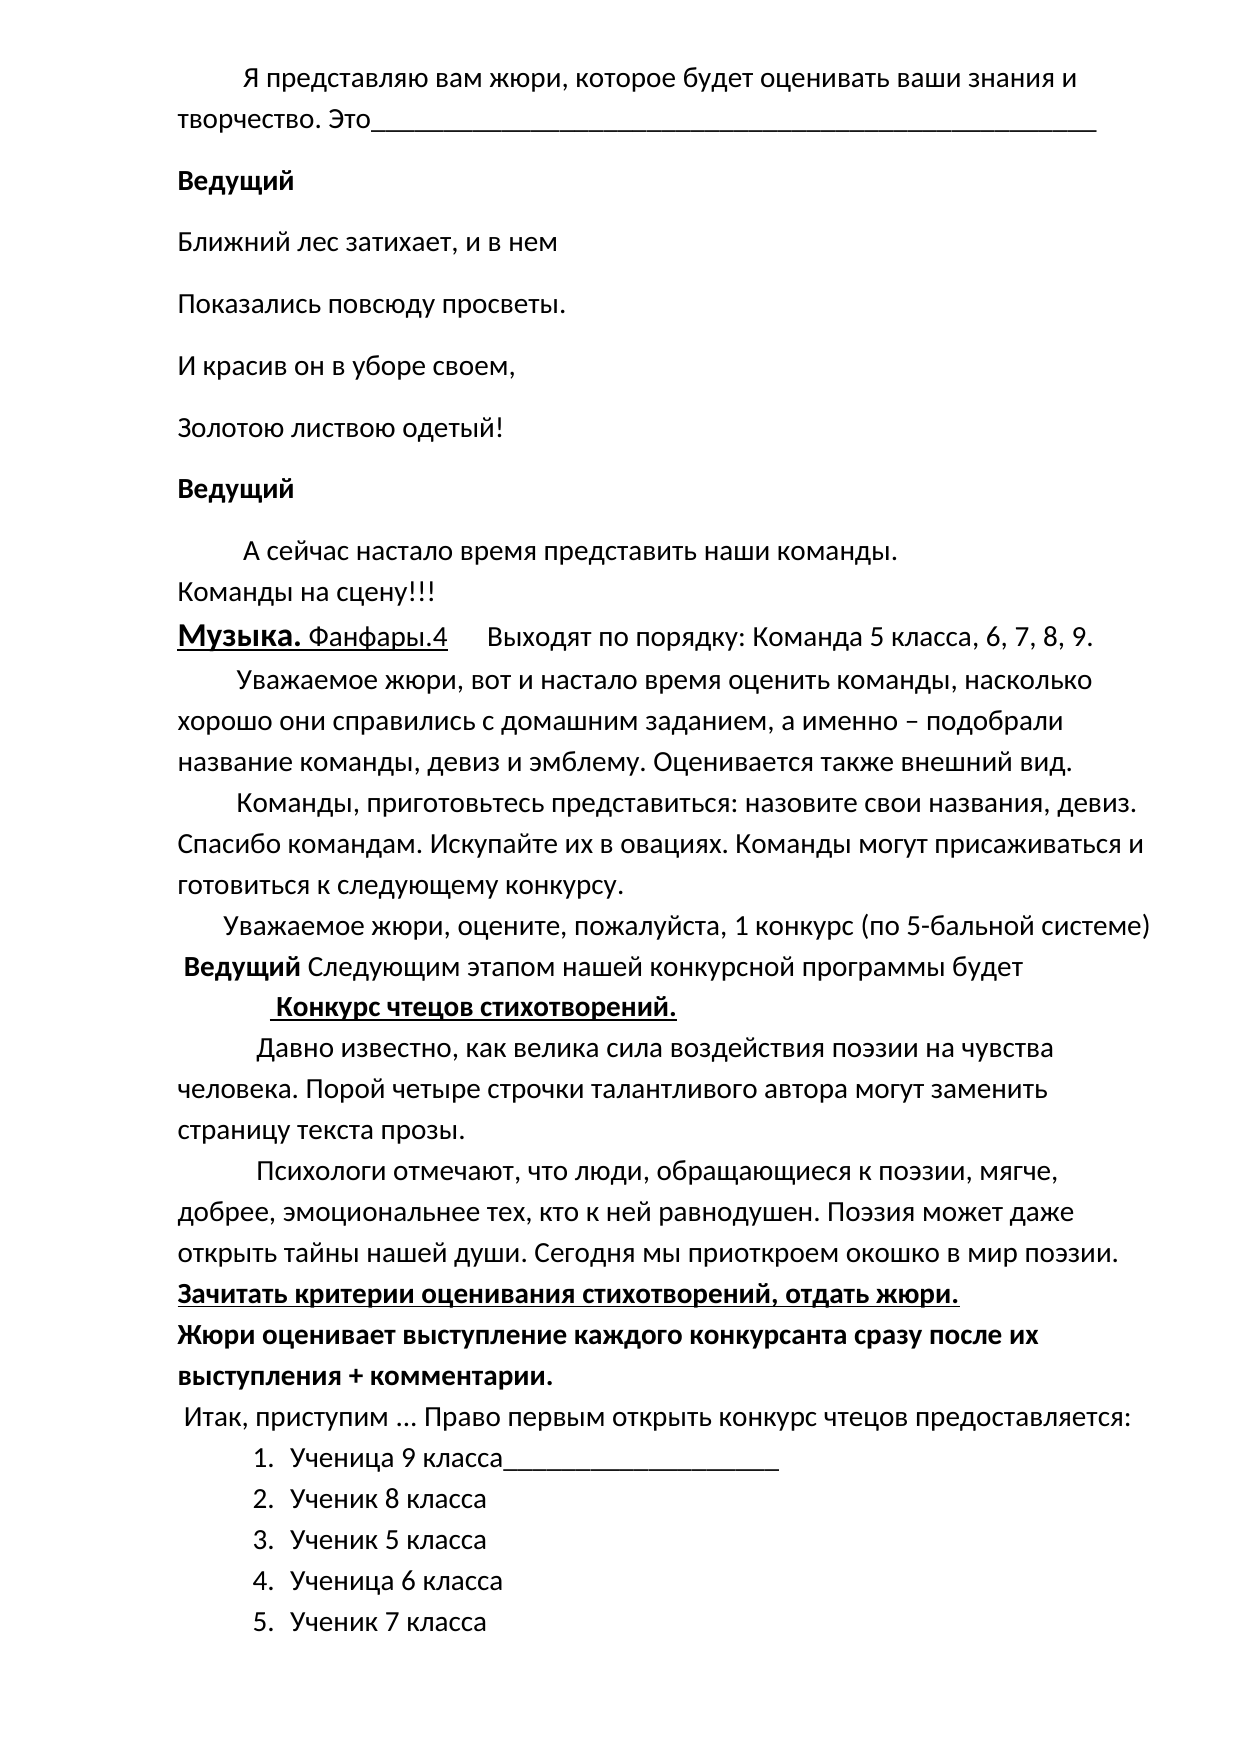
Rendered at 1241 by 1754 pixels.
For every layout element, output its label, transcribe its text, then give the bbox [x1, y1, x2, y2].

text Музыка. Фанфары.4 Выходят по порядку: Команда 5 класса, 6, 7, 8, 9. [177, 614, 1152, 655]
list Ученица 6 класса [252, 1562, 1152, 1597]
text И красив он в уборе своем, [177, 347, 1152, 383]
text Зачитать критерии оценивания стихотворений, отдать жюри. [177, 1275, 1152, 1311]
list Ученик 5 класса [252, 1521, 1152, 1556]
text Спасибо командам. Искупайте их в овациях. Команды могут присаживаться и готовиться к следующему конкурсу. [177, 825, 1152, 901]
list Ученица 9 класса___________________ [252, 1439, 1152, 1474]
text Команды на сцену!!! [177, 573, 1152, 609]
text Психологи отмечают, что люди, обращающиеся к поэзии, мягче, добрее, эмоциональнее тех, кто к ней равнодушен. Поэзия может даже открыть тайны нашей души. Сегодня мы приоткроем окошко в мир поэзии. [177, 1152, 1152, 1270]
list Ученик 7 класса [252, 1603, 1152, 1638]
text Команды, приготовьтесь представиться: назовите свои названия, девиз. [177, 784, 1152, 819]
list Жюри оценивает выступление каждого конкурсанта сразу после их выступления + комментарии. [177, 1316, 1152, 1393]
text Уважаемое жюри, вот и настало время оценить команды, насколько хорошо они справились с домашним заданием, а именно – подобрали название команды, девиз и эмблему. Оценивается также внешний вид. [177, 661, 1152, 778]
text Уважаемое жюри, оцените, пожалуйста, 1 конкурс (по 5-бальной системе) [177, 907, 1152, 942]
text Итак, приступим ... Право первым открыть конкурс чтецов предоставляется: [177, 1398, 1152, 1433]
text Ведущий [177, 471, 1152, 506]
text А сейчас настало время представить наши команды. [177, 532, 1152, 568]
text Золотою листвою одетый! [177, 409, 1152, 444]
text Показались повсюду просветы. [177, 285, 1152, 321]
text Давно известно, как велика сила воздействия поэзии на чувства человека. Порой четыре строчки талантливого автора могут заменить страницу текста прозы. [177, 1029, 1152, 1147]
list Ученик 8 класса [252, 1480, 1152, 1515]
text Ведущий [177, 162, 1152, 197]
text Ближний лес затихает, и в нем [177, 223, 1152, 259]
text Ведущий Следующим этапом нашей конкурсной программы будет [177, 948, 1152, 983]
text Конкурс чтецов стихотворений. [177, 988, 1211, 1024]
text Я представляю вам жюри, которое будет оценивать ваши знания и творчество. Это__________________________________________________ [177, 59, 1152, 136]
